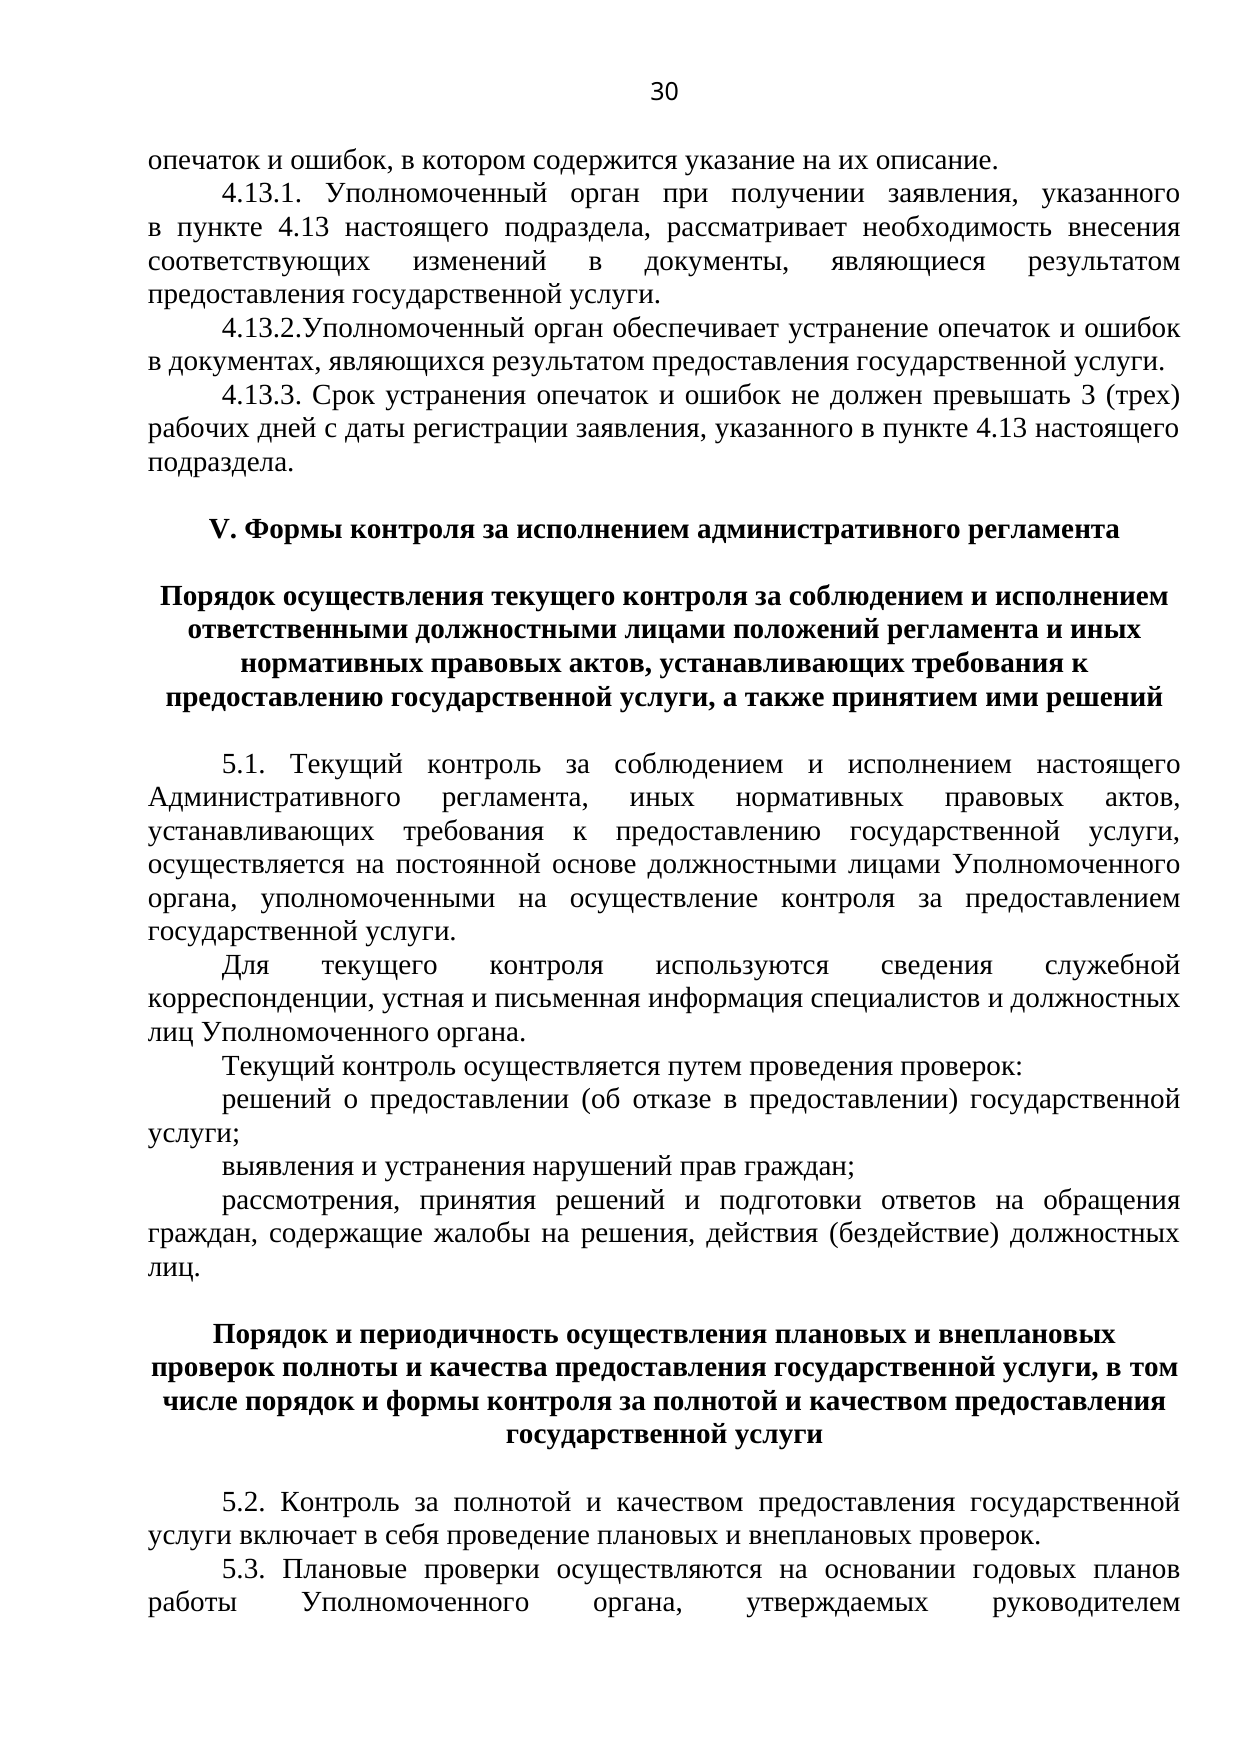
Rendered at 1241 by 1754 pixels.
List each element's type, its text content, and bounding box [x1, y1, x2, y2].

text выявления и устранения нарушений прав граждан; [148, 1148, 1181, 1182]
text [148, 142, 1181, 176]
text V. Формы контроля за исполнением административного регламента [148, 511, 1181, 544]
text решений о предоставлении (об отказе в предоставлении) государственной услуги; [148, 1081, 1181, 1148]
text Порядок осуществления текущего контроля за соблюдением и исполнением ответственными должностными лицами положений регламента и иных нормативных правовых актов, устанавливающих требования к предоставлению государственной услуги, а также принятием ими решений [148, 578, 1181, 712]
text 4.13.3. Срок устранения опечаток и ошибок не должен превышать 3 (трех) рабочих дней с даты регистрации заявления, указанного в пункте 4.13 настоящего подраздела. [148, 377, 1181, 477]
text Текущий контроль осуществляется путем проведения проверок: [148, 1048, 1181, 1081]
text Порядок и периодичность осуществления плановых и внеплановых проверок полноты и качества предоставления государственной услуги, в том числе порядок и формы контроля за полнотой и качеством предоставления государственной услуги [148, 1316, 1181, 1450]
text 4.13.2.Уполномоченный орган обеспечивает устранение опечаток и ошибок в документах, являющихся результатом предоставления государственной услуги. [148, 310, 1181, 377]
text Для текущего контроля используются сведения служебной корреспонденции, устная и письменная информация специалистов и должностных лиц Уполномоченного органа. [148, 947, 1181, 1048]
text 5.1. Текущий контроль за соблюдением и исполнением настоящего Административного регламента, иных нормативных правовых актов, устанавливающих требования к предоставлению государственной услуги, осуществляется на постоянной основе должностными лицами Уполномоченного органа, уполномоченными на осуществление контроля за предоставлением государственной услуги. [148, 746, 1181, 947]
text 4.13.1. Уполномоченный орган при получении заявления, указанного в пункте 4.13 настоящего подраздела, рассматривает необходимость внесения соответствующих изменений в документы, являющиеся результатом предоставления государственной услуги. [148, 176, 1181, 310]
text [148, 1551, 1181, 1618]
text рассмотрения, принятия решений и подготовки ответов на обращения граждан, содержащие жалобы на решения, действия (бездействие) должностных лиц. [148, 1182, 1181, 1282]
text 5.2. Контроль за полнотой и качеством предоставления государственной услуги включает в себя проведение плановых и внеплановых проверок. [148, 1484, 1181, 1551]
